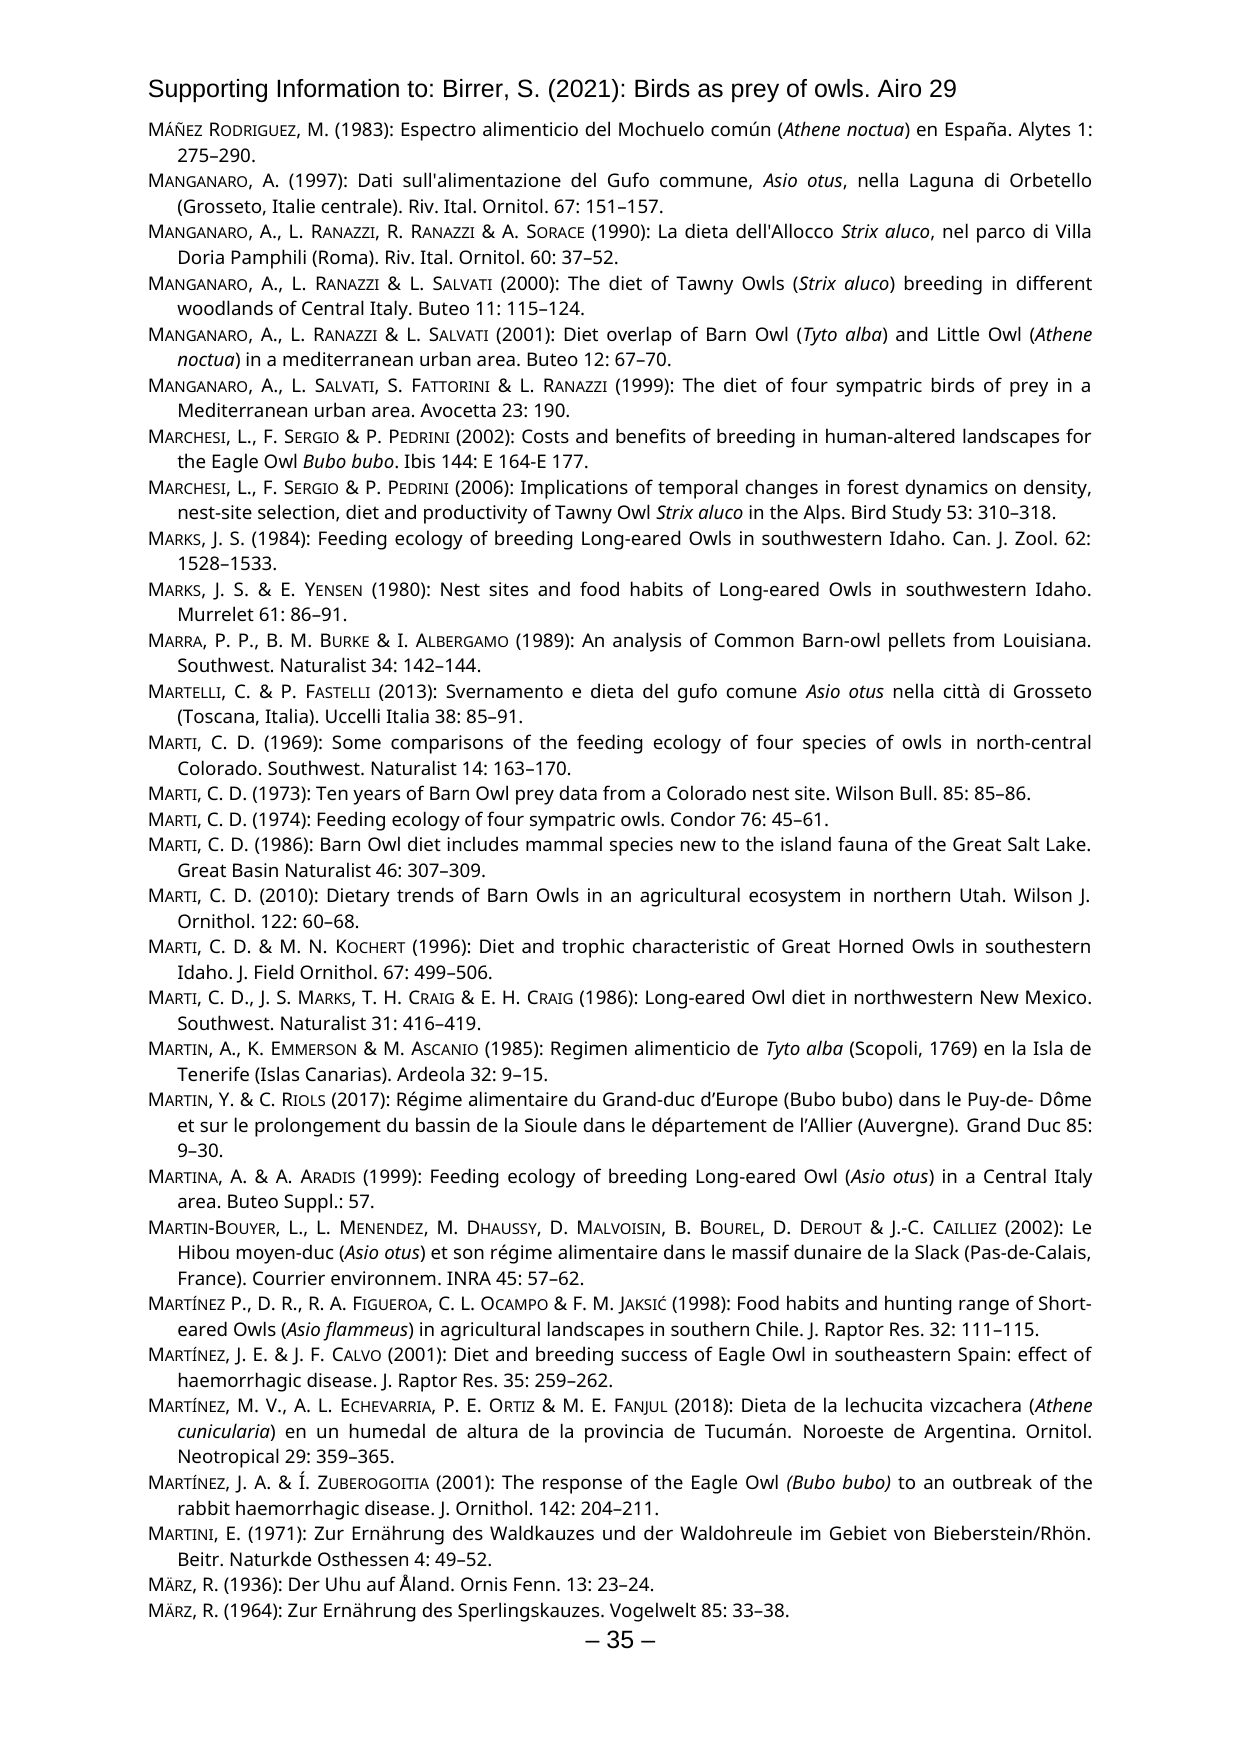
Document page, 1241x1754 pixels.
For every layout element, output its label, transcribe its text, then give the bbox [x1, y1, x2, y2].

text Martínez, M. V., A. L. Echevarria, P. E. Ortiz & M. E. Fanjul (2018): Dieta de la lechucita vizcachera (Athene cunicularia) en un humedal de altura de la provincia de Tucumán. Noroeste de Argentina. Ornitol. Neotropical 29: 359–365. [148, 1393, 1093, 1469]
text Marchesi, L., F. Sergio & P. Pedrini (2002): Costs and benefits of breeding in human-altered landscapes for the Eagle Owl Bubo bubo. Ibis 144: E 164-E 177. [148, 423, 1093, 474]
text Martin-Bouyer, L., L. Menendez, M. Dhaussy, D. Malvoisin, B. Bourel, D. Derout & J.-C. Cailliez (2002): Le Hibou moyen-duc (Asio otus) et son régime alimentaire dans le massif dunaire de la Slack (Pas-de-Calais, France). Courrier environnem. INRA 45: 57–62. [148, 1214, 1093, 1291]
text Marti, C. D., J. S. Marks, T. H. Craig & E. H. Craig (1986): Long-eared Owl diet in northwestern New Mexico. Southwest. Naturalist 31: 416–419. [148, 984, 1093, 1036]
text Manganaro, A., L. Ranazzi & L. Salvati (2000): The diet of Tawny Owls (Strix aluco) breeding in different woodlands of Central Italy. Buteo 11: 115–124. [148, 270, 1093, 321]
text Martínez P., D. R., R. A. Figueroa, C. L. Ocampo & F. M. Jaksić (1998): Food habits and hunting range of Short-eared Owls (Asio flammeus) in agricultural landscapes in southern Chile. J. Raptor Res. 32: 111–115. [148, 1291, 1093, 1342]
text Manganaro, A., L. Ranazzi & L. Salvati (2001): Diet overlap of Barn Owl (Tyto alba) and Little Owl (Athene noctua) in a mediterranean urban area. Buteo 12: 67–70. [148, 321, 1093, 372]
text Martínez, J. A. & Í. Zuberogoitia (2001): The response of the Eagle Owl (Bubo bubo) to an outbreak of the rabbit haemorrhagic disease. J. Ornithol. 142: 204–211. [148, 1469, 1093, 1520]
text Martínez, J. E. & J. F. Calvo (2001): Diet and breeding success of Eagle Owl in southeastern Spain: effect of haemorrhagic disease. J. Raptor Res. 35: 259–262. [148, 1342, 1093, 1393]
text Marti, C. D. (1986): Barn Owl diet includes mammal species new to the island fauna of the Great Salt Lake. Great Basin Naturalist 46: 307–309. [148, 831, 1093, 882]
text Marti, C. D. & M. N. Kochert (1996): Diet and trophic characteristic of Great Horned Owls in southestern Idaho. J. Field Ornithol. 67: 499–506. [148, 933, 1093, 984]
text Martin, Y. & C. Riols (2017): Régime alimentaire du Grand-duc d’Europe (Bubo bubo) dans le Puy-de- Dôme et sur le prolongement du bassin de la Sioule dans le département de l’Allier (Auvergne). Grand Duc 85: 9–30. [148, 1087, 1093, 1163]
text Manganaro, A., L. Salvati, S. Fattorini & L. Ranazzi (1999): The diet of four sympatric birds of prey in a Mediterranean urban area. Avocetta 23: 190. [148, 372, 1093, 423]
text März, R. (1964): Zur Ernährung des Sperlingskauzes. Vogelwelt 85: 33–38. [148, 1597, 1093, 1622]
text Martelli, C. & P. Fastelli (2013): Svernamento e dieta del gufo comune Asio otus nella città di Grosseto (Toscana, Italia). Uccelli Italia 38: 85–91. [148, 678, 1093, 729]
text Marra, P. P., B. M. Burke & I. Albergamo (1989): An analysis of Common Barn-owl pellets from Louisiana. Southwest. Naturalist 34: 142–144. [148, 627, 1093, 678]
text März, R. (1936): Der Uhu auf Åland. Ornis Fenn. 13: 23–24. [148, 1571, 1093, 1597]
text Martini, E. (1971): Zur Ernährung des Waldkauzes und der Waldohreule im Gebiet von Bieberstein/Rhön. Beitr. Naturkde Osthessen 4: 49–52. [148, 1520, 1093, 1571]
text Manganaro, A., L. Ranazzi, R. Ranazzi & A. Sorace (1990): La dieta dell'Allocco Strix aluco, nel parco di Villa Doria Pamphili (Roma). Riv. Ital. Ornitol. 60: 37–52. [148, 219, 1093, 270]
text Marks, J. S. (1984): Feeding ecology of breeding Long-eared Owls in southwestern Idaho. Can. J. Zool. 62: 1528–1533. [148, 525, 1093, 576]
text Marti, C. D. (2010): Dietary trends of Barn Owls in an agricultural ecosystem in northern Utah. Wilson J. Ornithol. 122: 60–68. [148, 882, 1093, 933]
text Marti, C. D. (1974): Feeding ecology of four sympatric owls. Condor 76: 45–61. [148, 806, 1093, 831]
text Marti, C. D. (1969): Some comparisons of the feeding ecology of four species of owls in north-central Colorado. Southwest. Naturalist 14: 163–170. [148, 729, 1093, 780]
text Martin, A., K. Emmerson & M. Ascanio (1985): Regimen alimenticio de Tyto alba (Scopoli, 1769) en la Isla de Tenerife (Islas Canarias). Ardeola 32: 9–15. [148, 1036, 1093, 1087]
text Martina, A. & A. Aradis (1999): Feeding ecology of breeding Long-eared Owl (Asio otus) in a Central Italy area. Buteo Suppl.: 57. [148, 1163, 1093, 1214]
text Manganaro, A. (1997): Dati sull'alimentazione del Gufo commune, Asio otus, nella Laguna di Orbetello (Grosseto, Italie centrale). Riv. Ital. Ornitol. 67: 151–157. [148, 168, 1093, 219]
text Marks, J. S. & E. Yensen (1980): Nest sites and food habits of Long-eared Owls in southwestern Idaho. Murrelet 61: 86–91. [148, 576, 1093, 627]
text Marchesi, L., F. Sergio & P. Pedrini (2006): Implications of temporal changes in forest dynamics on density, nest-site selection, diet and productivity of Tawny Owl Strix aluco in the Alps. Bird Study 53: 310–318. [148, 474, 1093, 525]
text Máñez Rodriguez, M. (1983): Espectro alimenticio del Mochuelo común (Athene noctua) en España. Alytes 1: 275–290. [148, 117, 1093, 168]
text Marti, C. D. (1973): Ten years of Barn Owl prey data from a Colorado nest site. Wilson Bull. 85: 85–86. [148, 780, 1093, 806]
